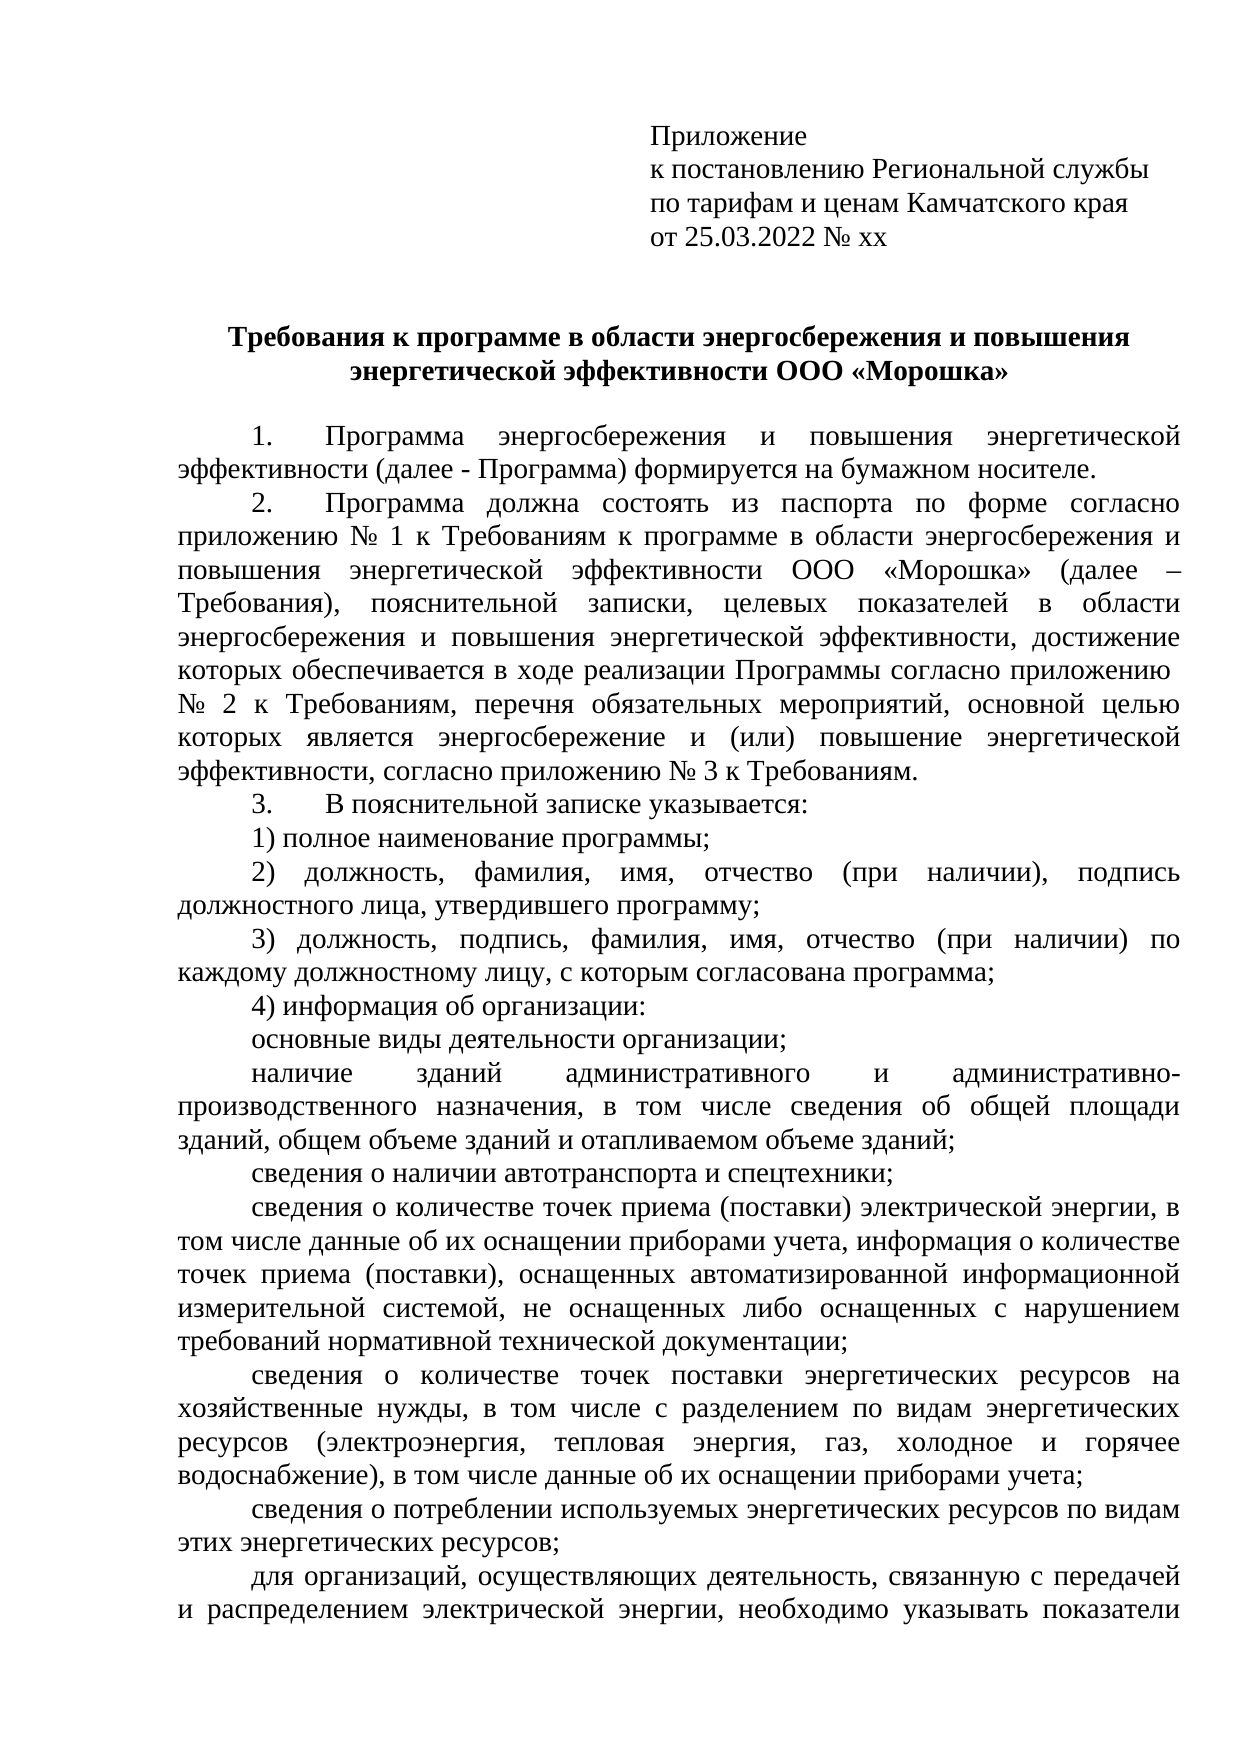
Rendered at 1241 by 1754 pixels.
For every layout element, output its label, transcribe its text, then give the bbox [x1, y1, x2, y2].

list Программа энергосбережения и повышения энергетической эффективности (далее - Программа) формируется на бумажном носителе. [177, 418, 1181, 485]
text сведения о количестве точек приема (поставки) электрической энергии, в том числе данные об их оснащении приборами учета, информация о количестве точек приема (поставки), оснащенных автоматизированной информационной измерительной системой, не оснащенных либо оснащенных с нарушением требований нормативной технической документации; [177, 1189, 1181, 1357]
list Программа должна состоять из паспорта по форме согласно приложению № 1 к Требованиям к программе в области энергосбережения и повышения энергетической эффективности ООО «Морошка» (далее – Требования), пояснительной записки, целевых показателей в области энергосбережения и повышения энергетической эффективности, достижение которых обеспечивается в ходе реализации Программы согласно приложению № 2 к Требованиям, перечня обязательных мероприятий, основной целью которых является энергосбережение и (или) повышение энергетической эффективности, согласно приложению № 3 к Требованиям. [177, 485, 1181, 787]
text основные виды деятельности организации; [177, 1021, 1181, 1055]
text Приложение [177, 118, 1181, 152]
list В пояснительной записке указывается: [177, 787, 1181, 820]
text по тарифам и ценам Камчатского края [177, 185, 1181, 219]
text сведения о наличии автотранспорта и спецтехники; [177, 1156, 1181, 1189]
text наличие зданий административного и административно-производственного назначения, в том числе сведения об общей площади зданий, общем объеме зданий и отапливаемом объеме зданий; [177, 1055, 1181, 1156]
text сведения о количестве точек поставки энергетических ресурсов на хозяйственные нужды, в том числе с разделением по видам энергетических ресурсов (электроэнергия, тепловая энергия, газ, холодное и горячее водоснабжение), в том числе данные об их оснащении приборами учета; [177, 1357, 1181, 1491]
text от 25.03.2022 № xx [177, 219, 1181, 252]
text 1) полное наименование программы; [177, 820, 1181, 854]
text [177, 1558, 1181, 1625]
text Требования к программе в области энергосбережения и повышения энергетической эффективности ООО «Морошка» [177, 319, 1181, 386]
text 4) информация об организации: [177, 988, 1181, 1021]
text 2) должность, фамилия, имя, отчество (при наличии), подпись должностного лица, утвердившего программу; [177, 854, 1181, 921]
text сведения о потреблении используемых энергетических ресурсов по видам этих энергетических ресурсов; [177, 1491, 1181, 1558]
text 3) должность, подпись, фамилия, имя, отчество (при наличии) по каждому должностному лицу, с которым согласована программа; [177, 921, 1181, 988]
text к постановлению Региональной службы [177, 152, 1181, 185]
